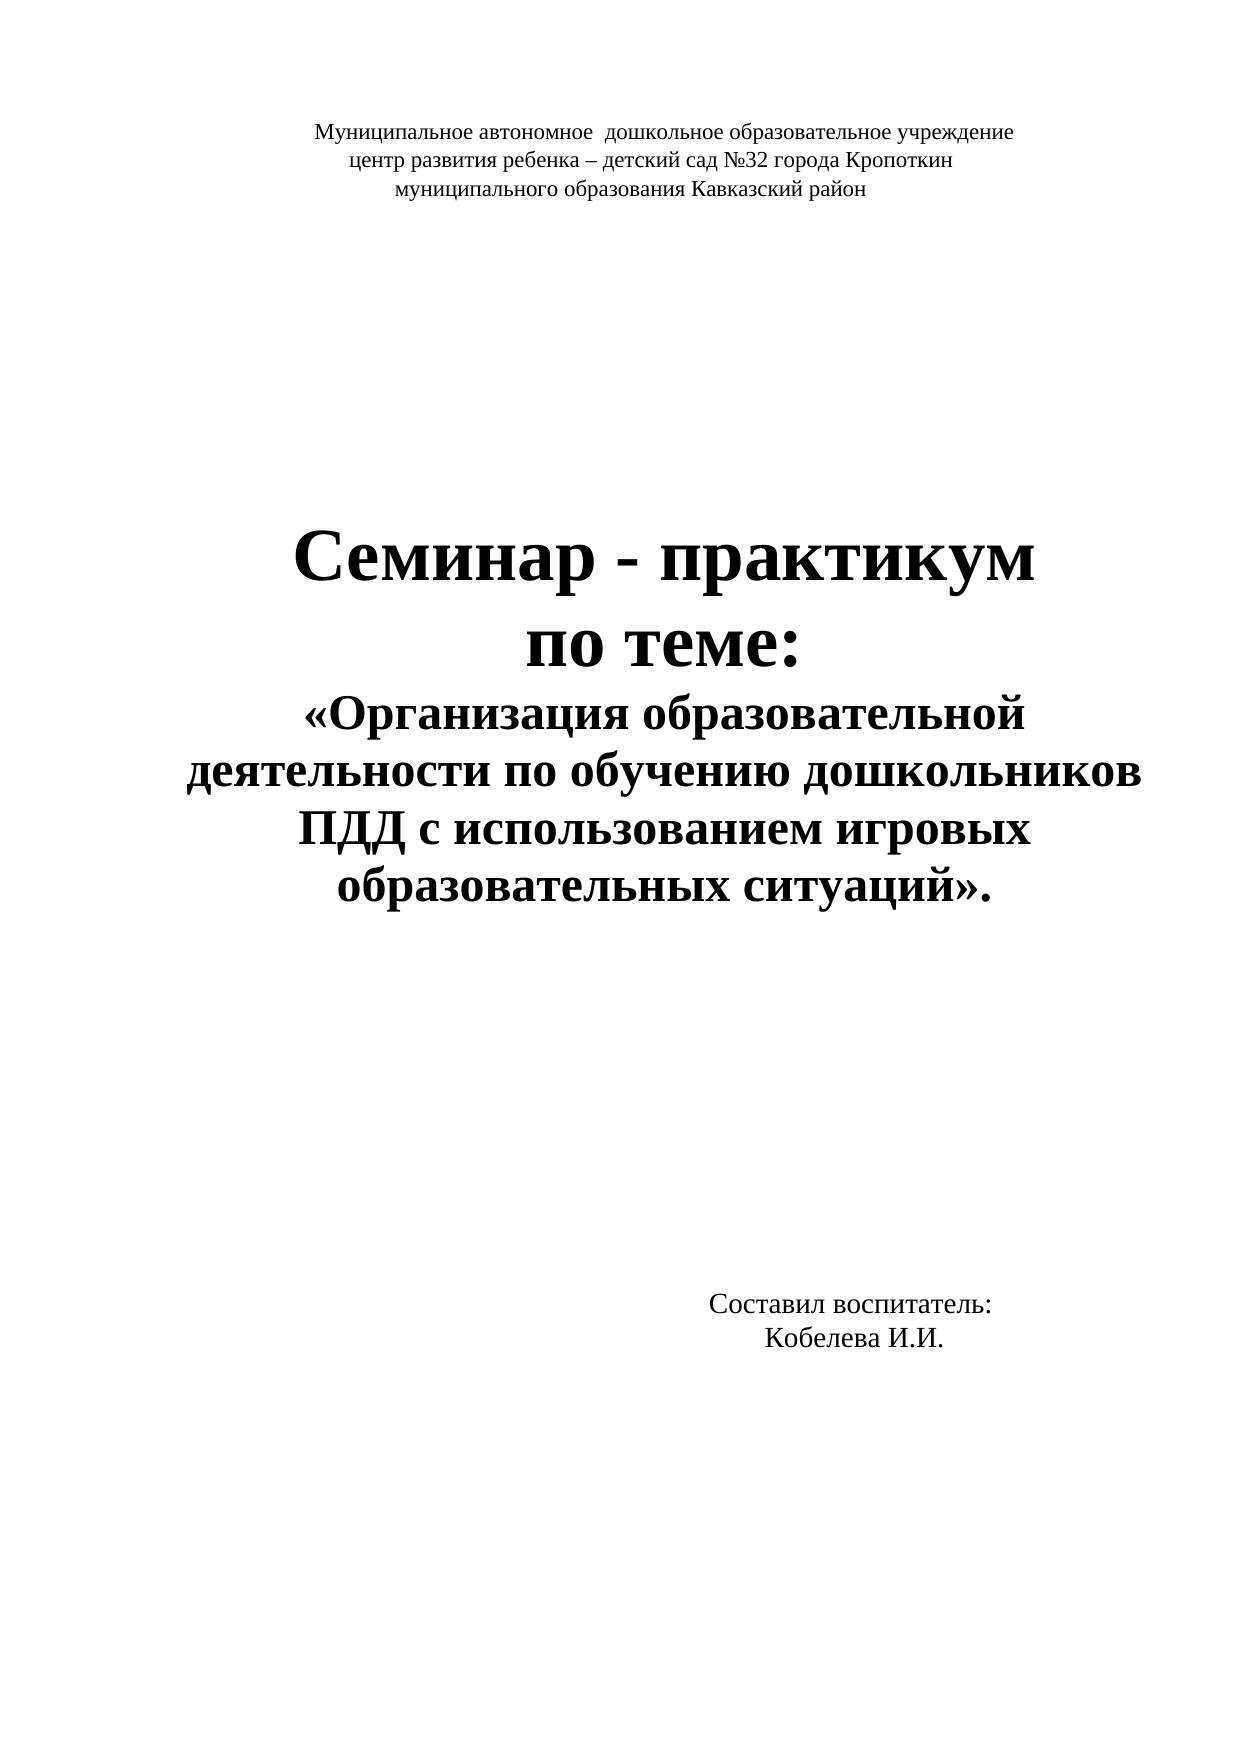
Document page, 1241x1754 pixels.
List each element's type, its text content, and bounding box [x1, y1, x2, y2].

text муниципального образования Кавказский район [177, 175, 1152, 201]
text по теме: [177, 596, 1152, 683]
text Муниципальное автономное дошкольное образовательное учреждение [177, 118, 1152, 144]
text Составил воспитатель: [709, 1286, 1152, 1320]
text Кобелева И.И. [177, 1320, 1152, 1353]
text центр развития ребенка – детский сад №32 города Кропоткин [177, 147, 1152, 173]
text «Организация образовательной деятельности по обучению дошкольников ПДД с использованием игровых образовательных ситуаций». [177, 683, 1152, 913]
text Семинар - практикум [177, 510, 1152, 596]
